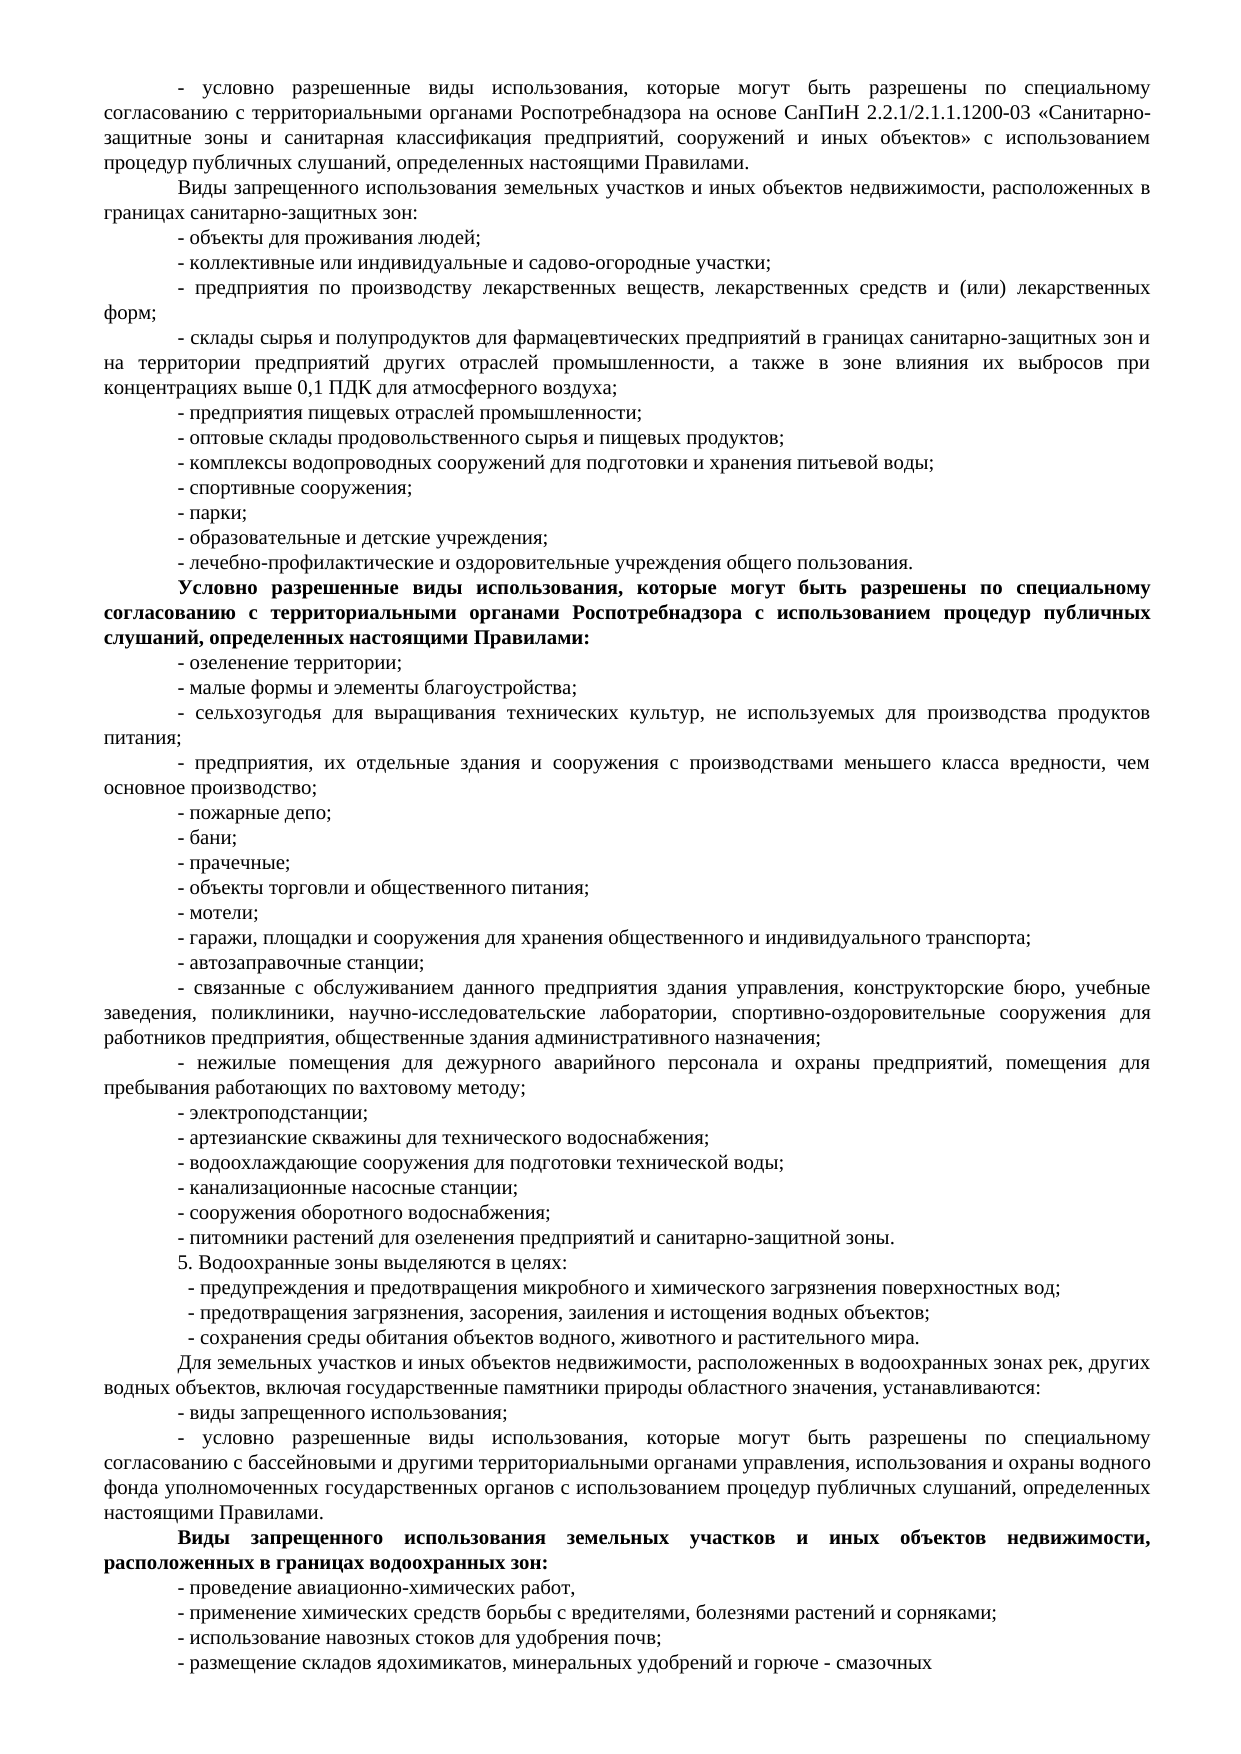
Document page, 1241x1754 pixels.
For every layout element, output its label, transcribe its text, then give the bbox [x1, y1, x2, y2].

text - автозаправочные станции; [103, 949, 1152, 974]
text - коллективные или индивидуальные и садово-огородные участки; [103, 249, 1152, 274]
text - лечебно-профилактические и оздоровительные учреждения общего пользования. [103, 549, 1152, 574]
text - применение химических средств борьбы с вредителями, болезнями растений и сорняками; [103, 1599, 1152, 1624]
text - нежилые помещения для дежурного аварийного персонала и охраны предприятий, помещения для пребывания работающих по вахтовому методу; [103, 1049, 1152, 1099]
text - предотвращения загрязнения, засорения, заиления и истощения водных объектов; [103, 1299, 1152, 1324]
text - предприятия, их отдельные здания и сооружения с производствами меньшего класса вредности, чем основное производство; [103, 749, 1152, 799]
text Виды запрещенного использования земельных участков и иных объектов недвижимости, расположенных в границах водоохранных зон: [103, 1524, 1152, 1574]
text - условно разрешенные виды использования, которые могут быть разрешены по специальному согласованию с территориальными органами Роспотребнадзора на основе СанПиН 2.2.1/2.1.1.1200-03 «Санитарно-защитные зоны и санитарная классификация предприятий, сооружений и иных объектов» с использованием процедур публичных слушаний, определенных настоящими Правилами. [103, 74, 1152, 174]
text - предупреждения и предотвращения микробного и химического загрязнения поверхностных вод; [103, 1274, 1152, 1299]
text - объекты торговли и общественного питания; [103, 874, 1152, 899]
text - объекты для проживания людей; [103, 224, 1152, 249]
text - прачечные; [103, 849, 1152, 874]
text - комплексы водопроводных сооружений для подготовки и хранения питьевой воды; [103, 449, 1152, 474]
text - артезианские скважины для технического водоснабжения; [103, 1124, 1152, 1149]
text - озеленение территории; [103, 649, 1152, 674]
text - сооружения оборотного водоснабжения; [103, 1199, 1152, 1224]
text Виды запрещенного использования земельных участков и иных объектов недвижимости, расположенных в границах санитарно-защитных зон: [103, 174, 1152, 224]
text - питомники растений для озеленения предприятий и санитарно-защитной зоны. [103, 1224, 1152, 1249]
text - канализационные насосные станции; [103, 1174, 1152, 1199]
text 5. Водоохранные зоны выделяются в целях: [103, 1249, 1152, 1274]
text - размещение складов ядохимикатов, минеральных удобрений и горюче - смазочных [103, 1649, 1152, 1674]
text - использование навозных стоков для удобрения почв; [103, 1624, 1152, 1649]
text - электроподстанции; [103, 1099, 1152, 1124]
text - связанные с обслуживанием данного предприятия здания управления, конструкторские бюро, учебные заведения, поликлиники, научно-исследовательские лаборатории, спортивно-оздоровительные сооружения для работников предприятия, общественные здания административного назначения; [103, 974, 1152, 1049]
text - малые формы и элементы благоустройства; [103, 674, 1152, 699]
text - образовательные и детские учреждения; [103, 524, 1152, 549]
text - парки; [103, 499, 1152, 524]
text Условно разрешенные виды использования, которые могут быть разрешены по специальному согласованию с территориальными органами Роспотребнадзора с использованием процедур публичных слушаний, определенных настоящими Правилами: [103, 574, 1152, 649]
text - бани; [103, 824, 1152, 849]
text - склады сырья и полупродуктов для фармацевтических предприятий в границах санитарно-защитных зон и на территории предприятий других отраслей промышленности, а также в зоне влияния их выбросов при концентрациях выше 0,1 ПДК для атмосферного воздуха; [103, 324, 1152, 399]
text - водоохлаждающие сооружения для подготовки технической воды; [103, 1149, 1152, 1174]
text - предприятия по производству лекарственных веществ, лекарственных средств и (или) лекарственных форм; [103, 274, 1152, 324]
text Для земельных участков и иных объектов недвижимости, расположенных в водоохранных зонах рек, других водных объектов, включая государственные памятники природы областного значения, устанавливаются: [103, 1349, 1152, 1399]
text - сохранения среды обитания объектов водного, животного и растительного мира. [103, 1324, 1152, 1349]
text - гаражи, площадки и сооружения для хранения общественного и индивидуального транспорта; [103, 924, 1152, 949]
text - виды запрещенного использования; [103, 1399, 1152, 1424]
text - проведение авиационно-химических работ, [103, 1574, 1152, 1599]
text - оптовые склады продовольственного сырья и пищевых продуктов; [103, 424, 1152, 449]
text - предприятия пищевых отраслей промышленности; [103, 399, 1152, 424]
text - сельхозугодья для выращивания технических культур, не используемых для производства продуктов питания; [103, 699, 1152, 749]
text - спортивные сооружения; [103, 474, 1152, 499]
text - мотели; [103, 899, 1152, 924]
text - условно разрешенные виды использования, которые могут быть разрешены по специальному согласованию с бассейновыми и другими территориальными органами управления, использования и охраны водного фонда уполномоченных государственных органов с использованием процедур публичных слушаний, определенных настоящими Правилами. [103, 1424, 1152, 1524]
text - пожарные депо; [103, 799, 1152, 824]
